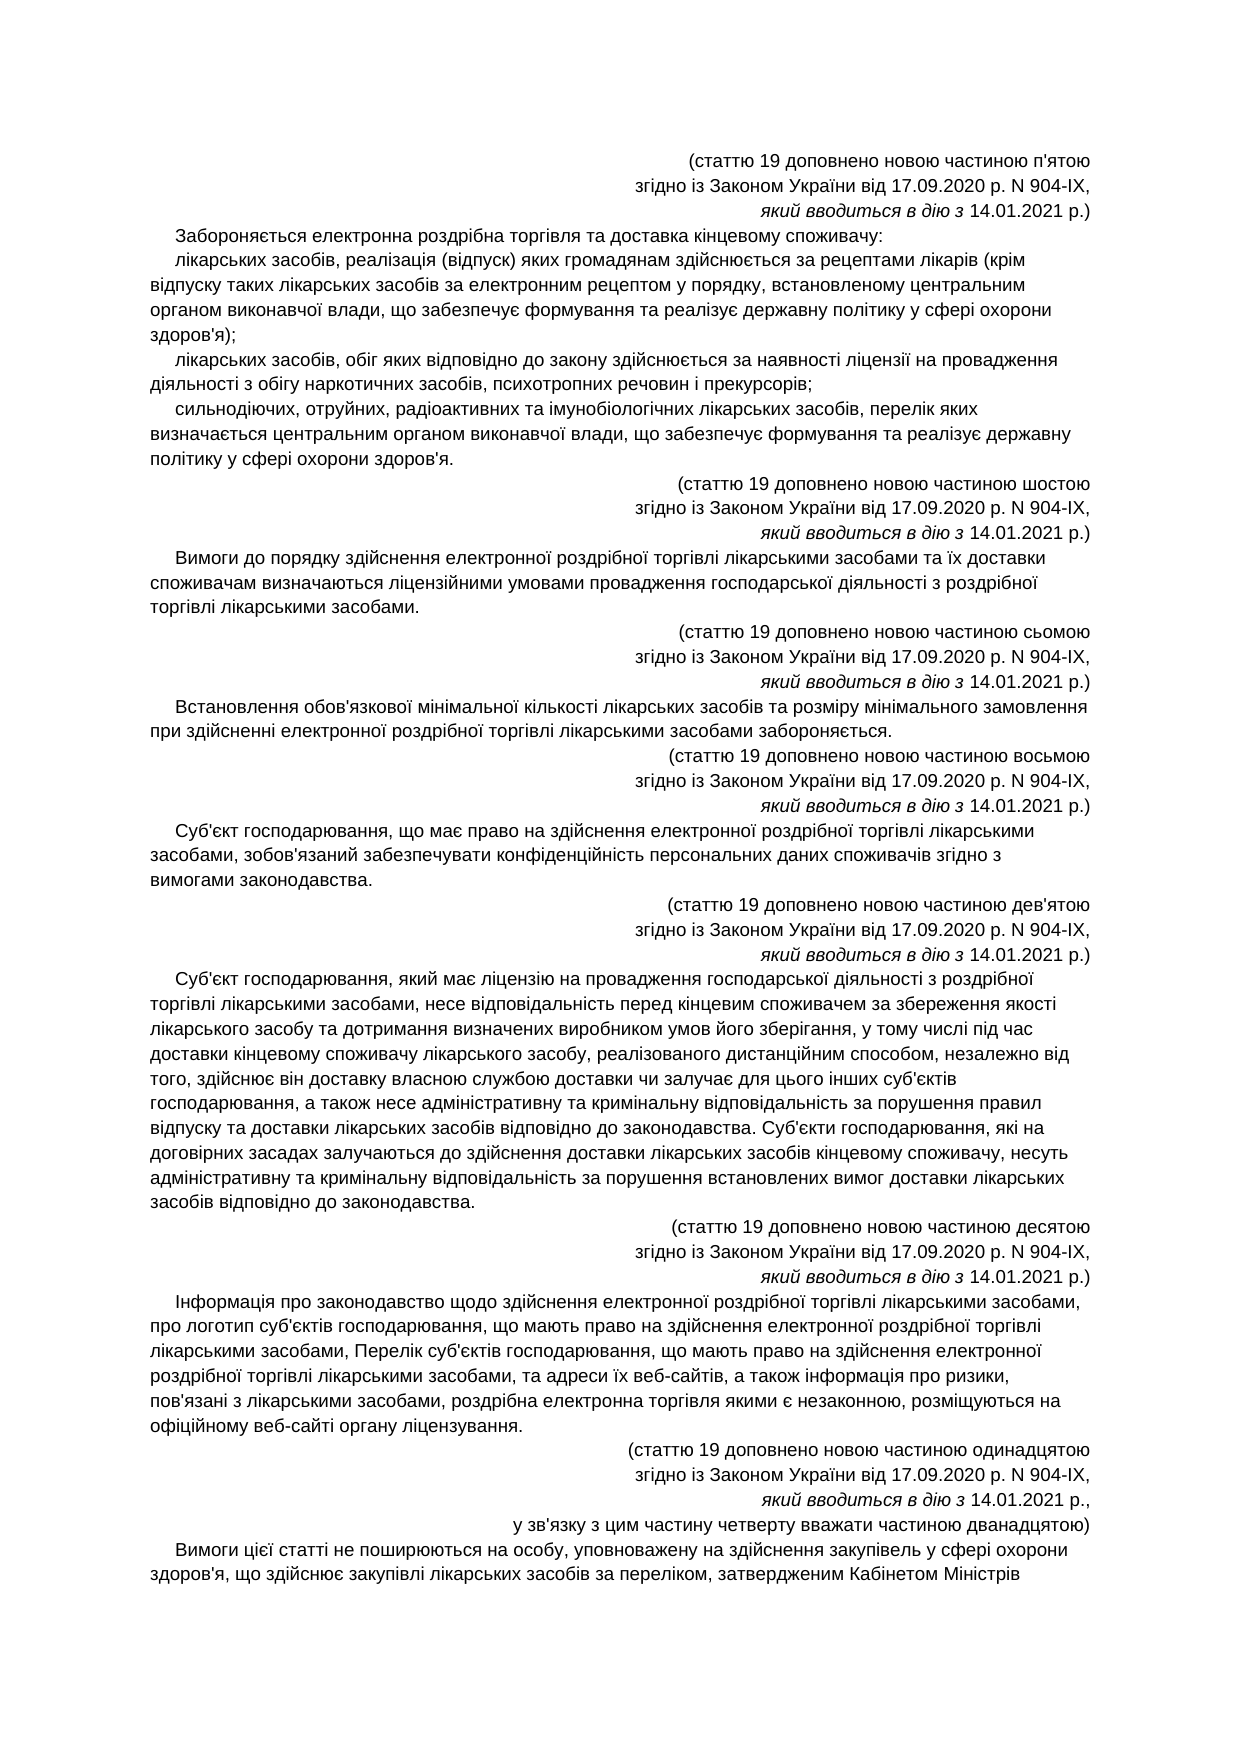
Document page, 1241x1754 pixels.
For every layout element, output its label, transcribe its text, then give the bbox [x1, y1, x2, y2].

text (статтю 19 доповнено новою частиною шостою згідно із Законом України від 17.09.2020 р. N 904-IX, який вводиться в дію з 14.01.2021 р.) [150, 472, 1090, 543]
text Суб'єкт господарювання, що має право на здійснення електронної роздрібної торгівлі лікарськими засобами, зобов'язаний забезпечувати конфіденційність персональних даних споживачів згідно з вимогами законодавства. [150, 819, 1090, 891]
text (статтю 19 доповнено новою частиною сьомою згідно із Законом України від 17.09.2020 р. N 904-IX, який вводиться в дію з 14.01.2021 р.) [150, 621, 1090, 692]
text (статтю 19 доповнено новою частиною восьмою згідно із Законом України від 17.09.2020 р. N 904-IX, який вводиться в дію з 14.01.2021 р.) [150, 745, 1090, 816]
text Вимоги до порядку здійснення електронної роздрібної торгівлі лікарськими засобами та їх доставки споживачам визначаються ліцензійними умовами провадження господарської діяльності з роздрібної торгівлі лікарськими засобами. [150, 547, 1090, 618]
text лікарських засобів, реалізація (відпуск) яких громадянам здійснюється за рецептами лікарів (крім відпуску таких лікарських засобів за електронним рецептом у порядку, встановленому центральним органом виконавчої влади, що забезпечує формування та реалізує державну політику у сфері охорони здоров'я); [150, 249, 1090, 345]
text лікарських засобів, обіг яких відповідно до закону здійснюється за наявності ліцензії на провадження діяльності з обігу наркотичних засобів, психотропних речовин і прекурсорів; [150, 348, 1090, 395]
text Встановлення обов'язкової мінімальної кількості лікарських засобів та розміру мінімального замовлення при здійсненні електронної роздрібної торгівлі лікарськими засобами забороняється. [150, 695, 1090, 742]
text Суб'єкт господарювання, який має ліцензію на провадження господарської діяльності з роздрібної торгівлі лікарськими засобами, несе відповідальність перед кінцевим споживачем за збереження якості лікарського засобу та дотримання визначених виробником умов його зберігання, у тому числі під час доставки кінцевому споживачу лікарського засобу, реалізованого дистанційним способом, незалежно від того, здійснює він доставку власною службою доставки чи залучає для цього інших суб'єктів господарювання, а також несе адміністративну та кримінальну відповідальність за порушення правил відпуску та доставки лікарських засобів відповідно до законодавства. Суб'єкти господарювання, які на договірних засадах залучаються до здійснення доставки лікарських засобів кінцевому споживачу, несуть адміністративну та кримінальну відповідальність за порушення встановлених вимог доставки лікарських засобів відповідно до законодавства. [150, 968, 1090, 1213]
text сильнодіючих, отруйних, радіоактивних та імунобіологічних лікарських засобів, перелік яких визначається центральним органом виконавчої влади, що забезпечує формування та реалізує державну політику у сфері охорони здоров'я. [150, 398, 1090, 469]
text (статтю 19 доповнено новою частиною дев'ятою згідно із Законом України від 17.09.2020 р. N 904-IX, який вводиться в дію з 14.01.2021 р.) [150, 894, 1090, 965]
text (статтю 19 доповнено новою частиною одинадцятою згідно із Законом України від 17.09.2020 р. N 904-IX, який вводиться в дію з 14.01.2021 р., у зв'язку з цим частину четверту вважати частиною дванадцятою) [150, 1439, 1090, 1535]
text Інформація про законодавство щодо здійснення електронної роздрібної торгівлі лікарськими засобами, про логотип суб'єктів господарювання, що мають право на здійснення електронної роздрібної торгівлі лікарськими засобами, Перелік суб'єктів господарювання, що мають право на здійснення електронної роздрібної торгівлі лікарськими засобами, та адреси їх веб-сайтів, а також інформація про ризики, пов'язані з лікарськими засобами, роздрібна електронна торгівля якими є незаконною, розміщуються на офіційному веб-сайті органу ліцензування. [150, 1290, 1090, 1436]
text (статтю 19 доповнено новою частиною десятою згідно із Законом України від 17.09.2020 р. N 904-IX, який вводиться в дію з 14.01.2021 р.) [150, 1216, 1090, 1287]
text (статтю 19 доповнено новою частиною п'ятою згідно із Законом України від 17.09.2020 р. N 904-IX, який вводиться в дію з 14.01.2021 р.) [150, 150, 1090, 221]
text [150, 1538, 1090, 1585]
text Забороняється електронна роздрібна торгівля та доставка кінцевому споживачу: [150, 224, 1090, 246]
